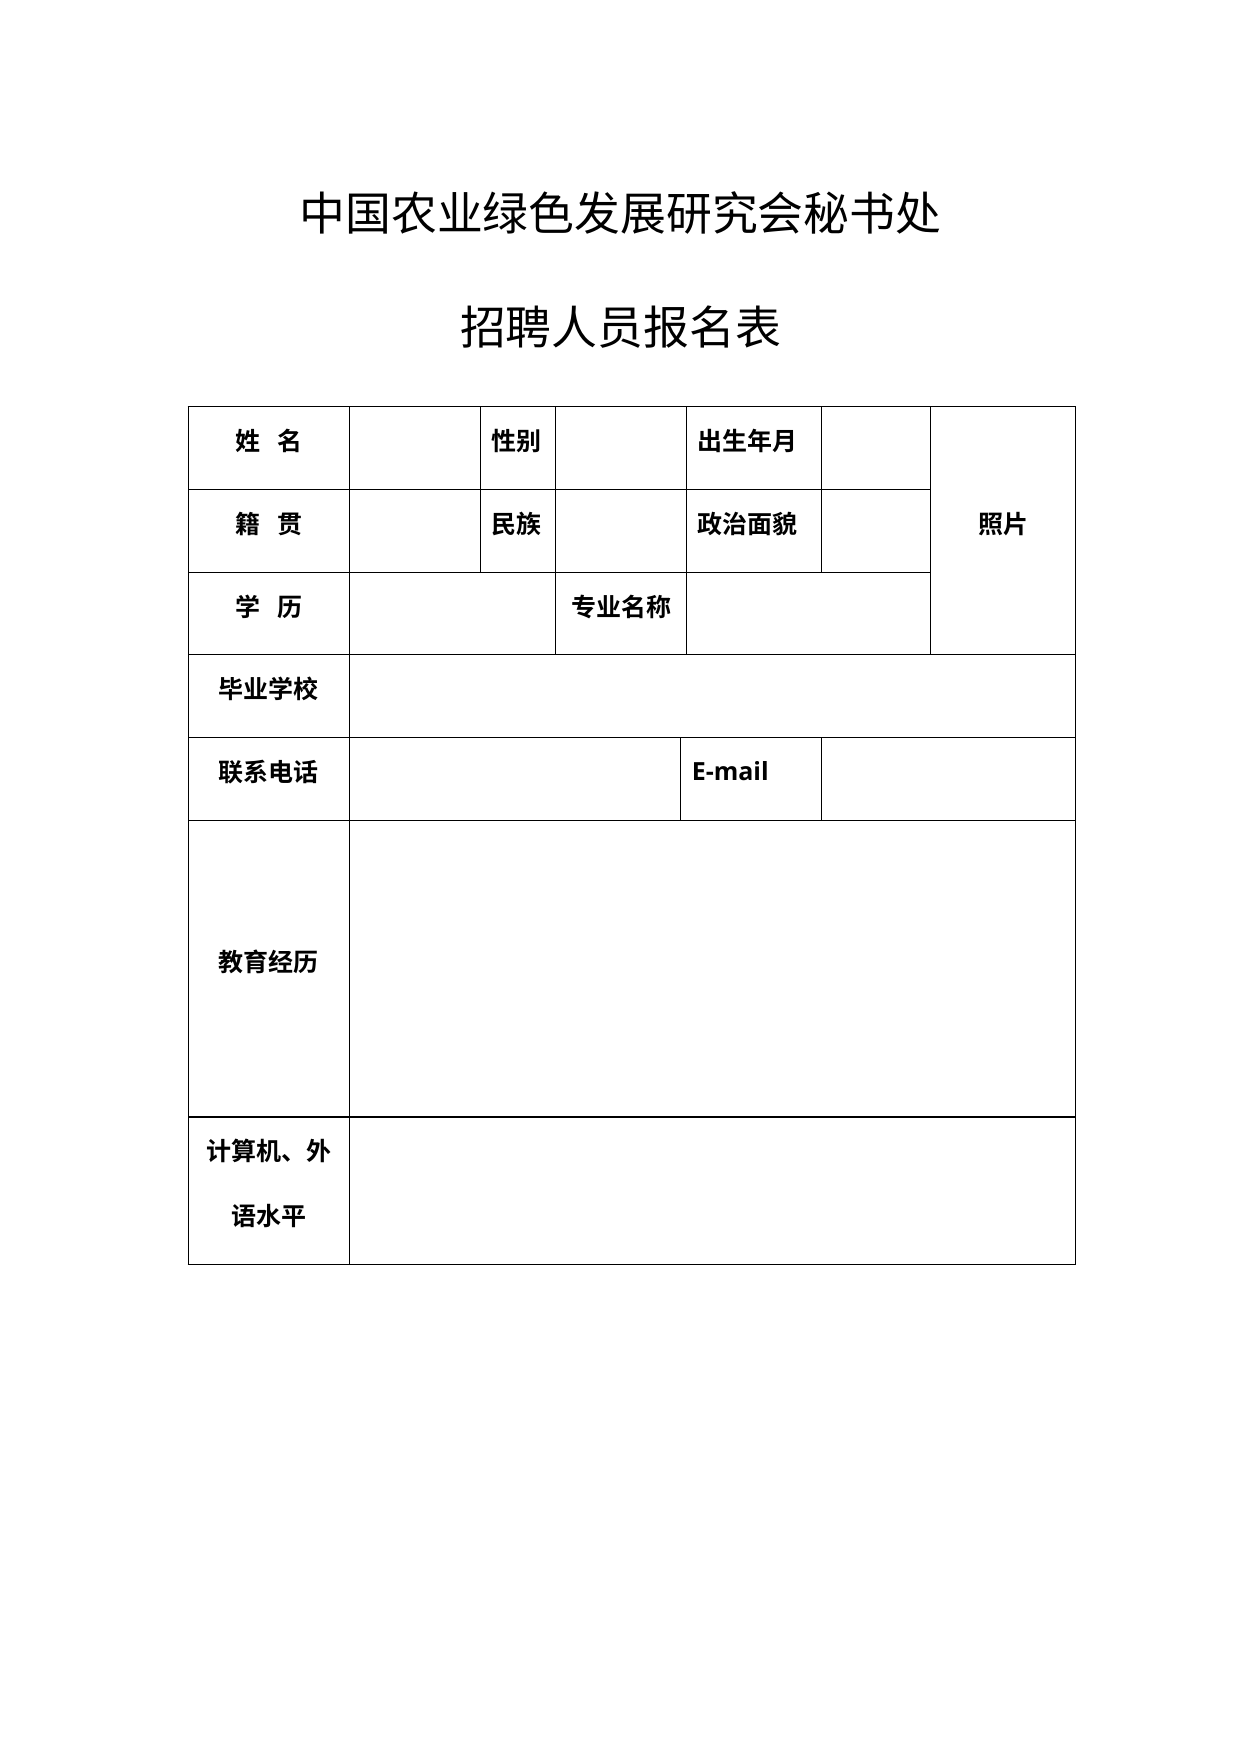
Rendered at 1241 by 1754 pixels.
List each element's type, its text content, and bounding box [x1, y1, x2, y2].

table_cell [350, 655, 1075, 737]
table_cell 学 历 [189, 573, 349, 654]
table_cell 计算机、外语水平 [189, 1118, 349, 1264]
table_cell [350, 490, 480, 572]
text 中国农业绿色发展研究会秘书处 [187, 162, 1053, 259]
table_cell [822, 490, 930, 572]
table_cell 毕业学校 [189, 655, 349, 737]
table_header 性别 [481, 407, 555, 489]
table_cell [687, 573, 930, 654]
table_cell [350, 1118, 1075, 1264]
table_cell 政治面貌 [687, 490, 821, 572]
table_cell [556, 490, 686, 572]
table_cell [350, 738, 680, 820]
table_header [822, 407, 930, 489]
table_cell 专业名称 [556, 573, 686, 654]
table_cell 联系电话 [189, 738, 349, 820]
table_cell [350, 821, 1075, 1116]
table_cell [350, 573, 555, 654]
text 招聘人员报名表 [187, 276, 1053, 374]
table_header [556, 407, 686, 489]
table_cell 教育经历 [189, 821, 349, 1116]
table_header 照片 [931, 407, 1075, 654]
table_cell 民族 [481, 490, 555, 572]
table_cell 籍 贯 [189, 490, 349, 572]
table_cell E-mail [681, 738, 821, 820]
table_header 出生年月 [687, 407, 821, 489]
table_header [350, 407, 480, 489]
table_header 姓 名 [189, 407, 349, 489]
table_cell [822, 738, 1075, 820]
